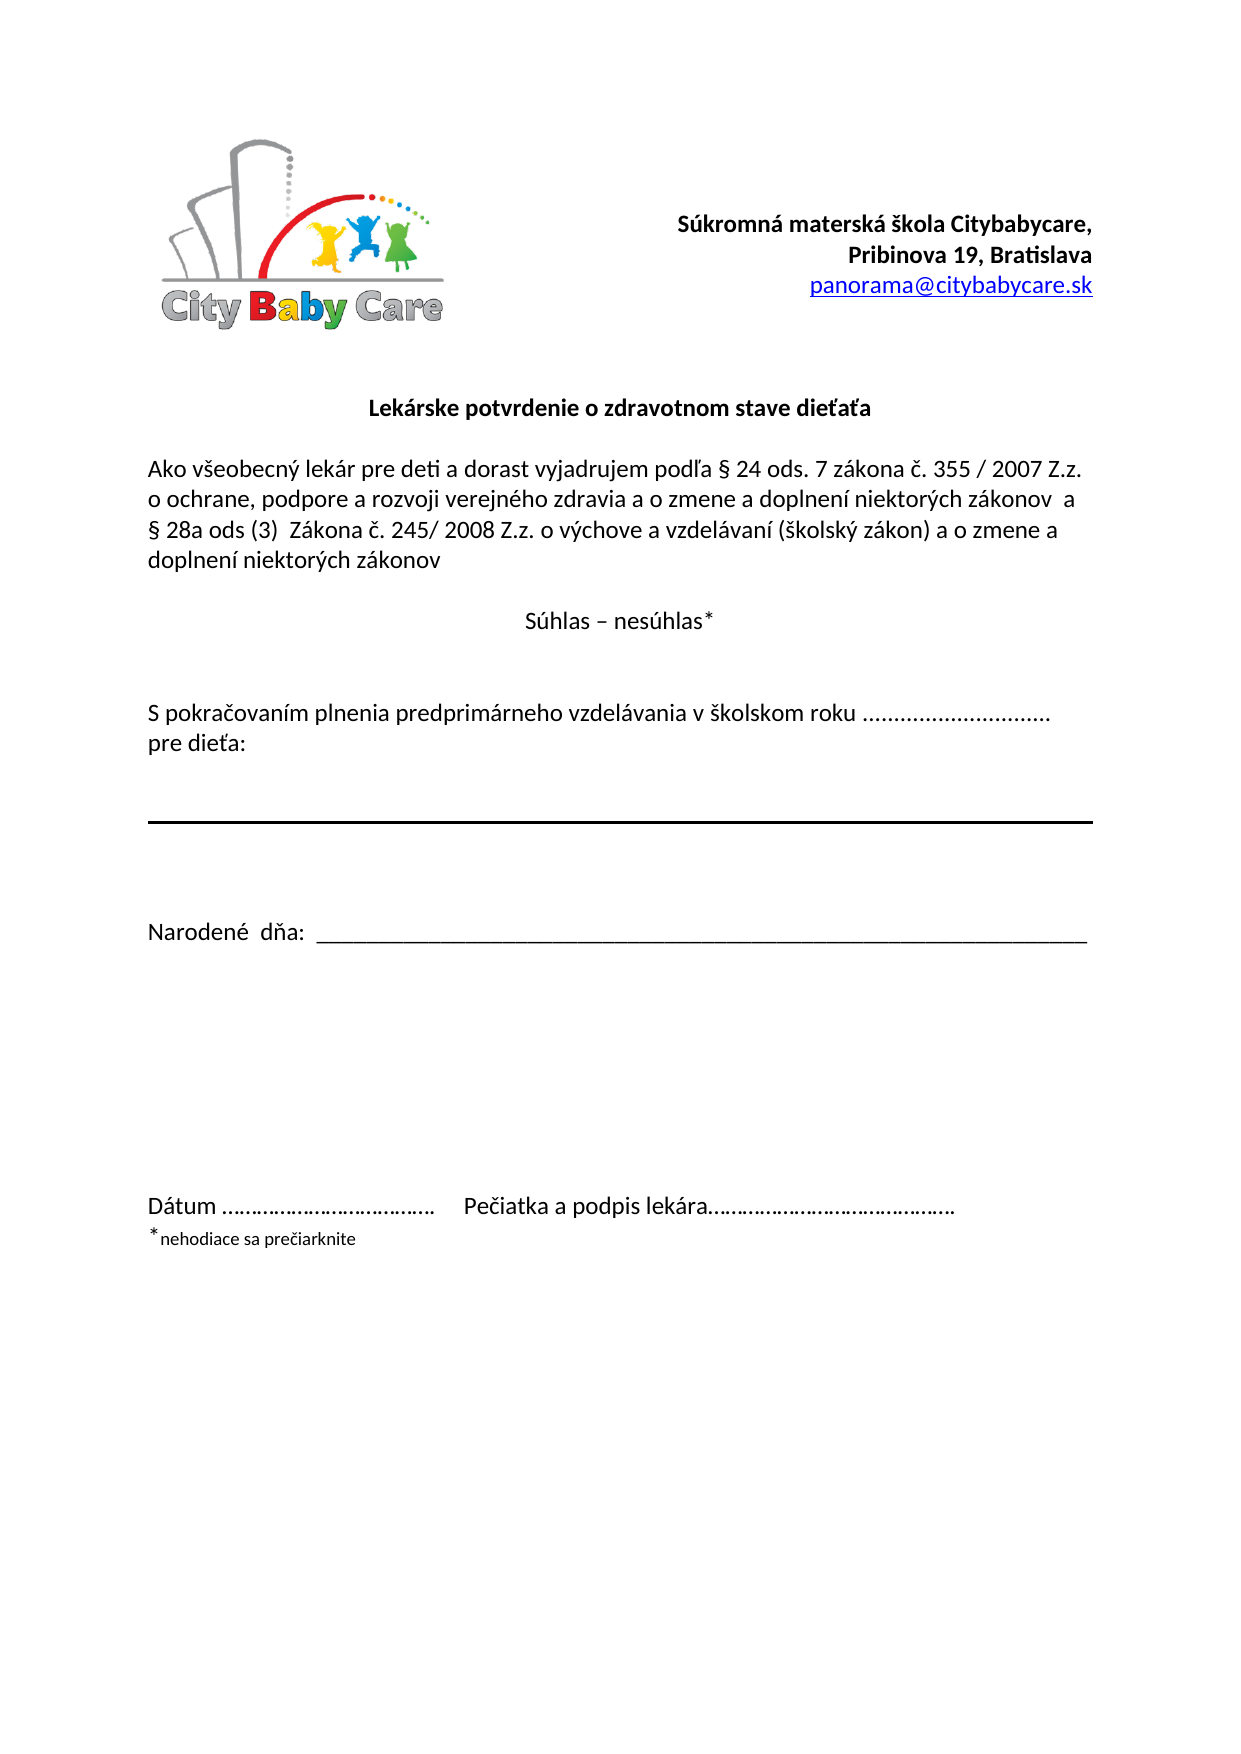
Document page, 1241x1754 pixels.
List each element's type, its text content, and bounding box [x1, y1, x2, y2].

text Dátum ………………………………. Pečiatka a podpis lekára……………………………………. [148, 1191, 1093, 1221]
text Ako všeobecný lekár pre deti a dorast vyjadrujem podľa § 24 ods. 7 zákona č. 355 / 2007 Z.z. o ochrane, podpore a rozvoji verejného zdravia a o zmene a doplnení niektorých zákonov a § 28a ods (3) Zákona č. 245/ 2008 Z.z. o výchove a vzdelávaní (školský zákon) a o zmene a doplnení niektorých zákonov [148, 453, 1093, 575]
picture [133, 118, 482, 351]
text panorama@citybabycare.sk [148, 270, 1093, 300]
text Pribinova 19, Bratislava [148, 239, 1093, 270]
text S pokračovaním plnenia predprimárneho vzdelávania v školskom roku .............................. [148, 697, 1093, 727]
text *nehodiace sa prečiarknite [148, 1221, 1093, 1252]
picture [310, 306, 315, 314]
text Narodené dňa: ______________________________________________________________ [148, 916, 1093, 946]
text pre dieťa: [148, 727, 1093, 758]
text Súkromná materská škola Citybabycare, [148, 209, 1093, 239]
text Súhlas – nesúhlas* [148, 605, 1093, 636]
text Lekárske potvrdenie o zdravotnom stave dieťaťa [148, 392, 1093, 422]
